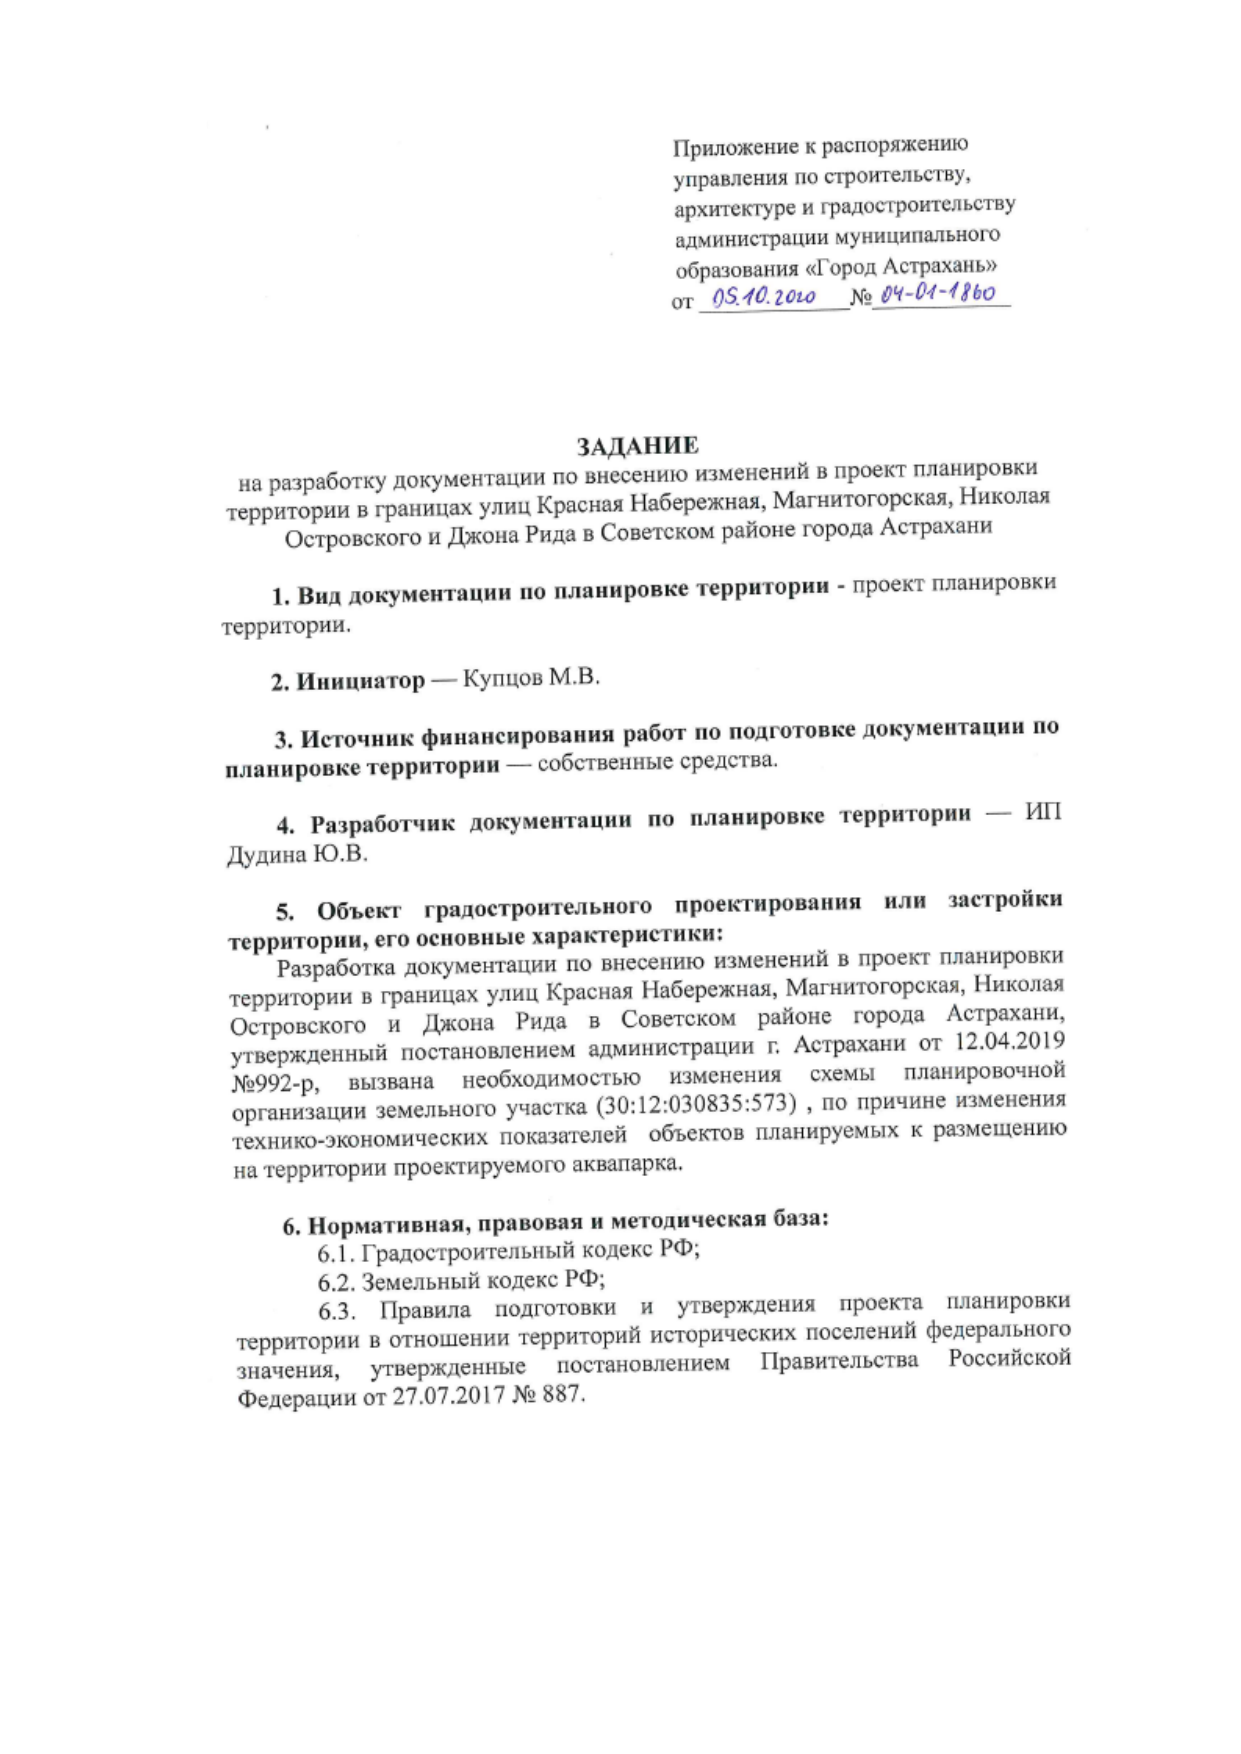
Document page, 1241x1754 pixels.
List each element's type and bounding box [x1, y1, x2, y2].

picture [206, 118, 1093, 1426]
